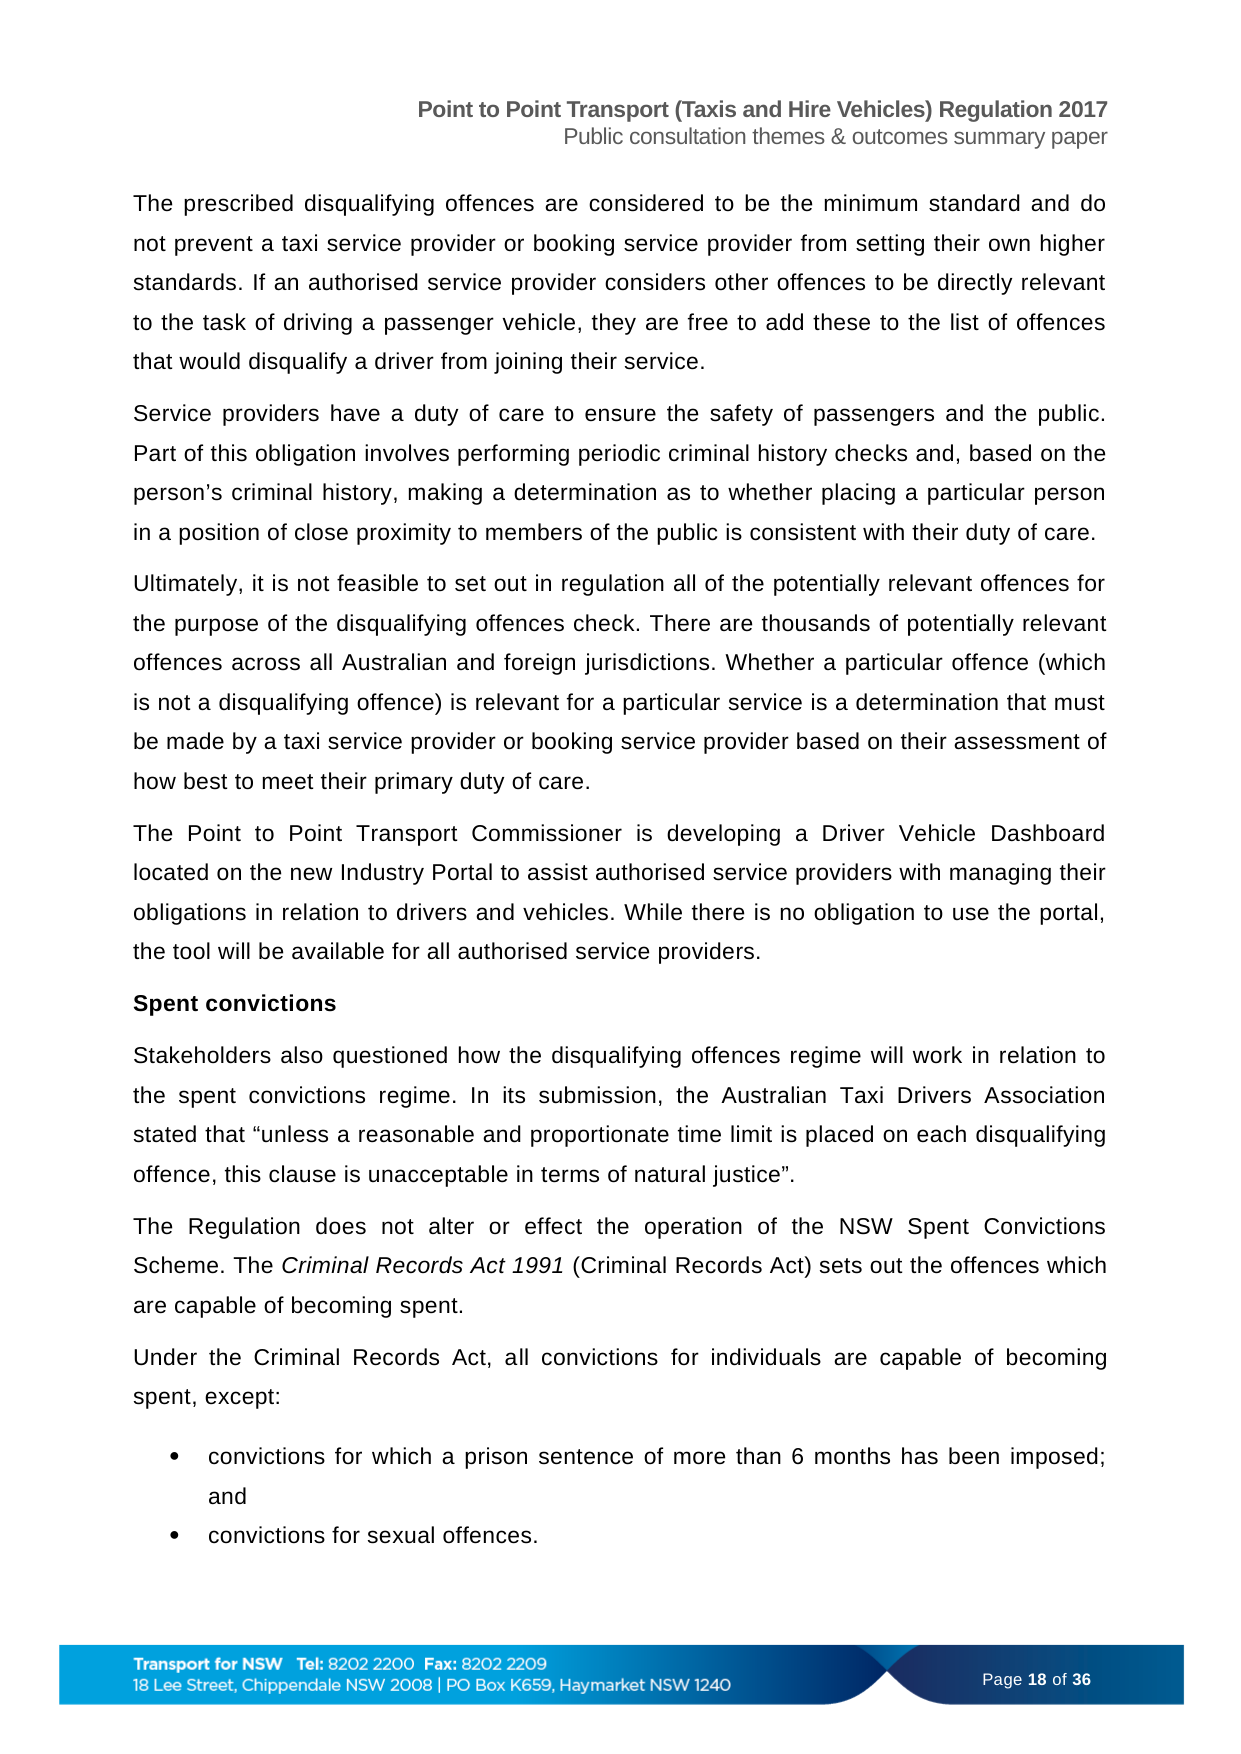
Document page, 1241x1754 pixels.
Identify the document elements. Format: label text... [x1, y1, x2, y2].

picture [0, 2, 1241, 1754]
text Spent convictions [133, 990, 1108, 1017]
list convictions for which a prison sentence of more than 6 months has been imposed; and [170, 1443, 1108, 1509]
text Under the Criminal Records Act, all convictions for individuals are capable of becoming spent, except: [133, 1343, 1108, 1409]
text Service providers have a duty of care to ensure the safety of passengers and the public. Part of this obligation involves performing periodic criminal history checks and, based on the person’s criminal history, making a determination as to whether placing a particular person in a position of close proximity to members of the public is consistent with their duty of care. [133, 400, 1108, 545]
text The Point to Point Transport Commissioner is developing a Driver Vehicle Dashboard located on the new Industry Portal to assist authorised service providers with managing their obligations in relation to drivers and vehicles. While there is no obligation to use the portal, the tool will be available for all authorised service providers. [133, 820, 1108, 964]
list convictions for sexual offences. [170, 1522, 1108, 1549]
text The prescribed disqualifying offences are considered to be the minimum standard and do not prevent a taxi service provider or booking service provider from setting their own higher standards. If an authorised service provider considers other offences to be directly relevant to the task of driving a passenger vehicle, they are free to add these to the list of offences that would disqualify a driver from joining their service. [133, 190, 1108, 374]
text Stakeholders also questioned how the disqualifying offences regime will work in relation to the spent convictions regime. In its submission, the Australian Taxi Drivers Association stated that “unless a reasonable and proportionate time limit is placed on each disqualifying offence, this clause is unacceptable in terms of natural justice”. [133, 1042, 1108, 1187]
text Ultimately, it is not feasible to set out in regulation all of the potentially relevant offences for the purpose of the disqualifying offences check. There are thousands of potentially relevant offences across all Australian and foreign jurisdictions. Whether a particular offence (which is not a disqualifying offence) is relevant for a particular service is a determination that must be made by a taxi service provider or booking service provider based on their assessment of how best to meet their primary duty of care. [133, 570, 1108, 794]
text The Regulation does not alter or effect the operation of the NSW Spent Convictions Scheme. The Criminal Records Act 1991 (Criminal Records Act) sets out the offences which are capable of becoming spent. [133, 1213, 1108, 1318]
